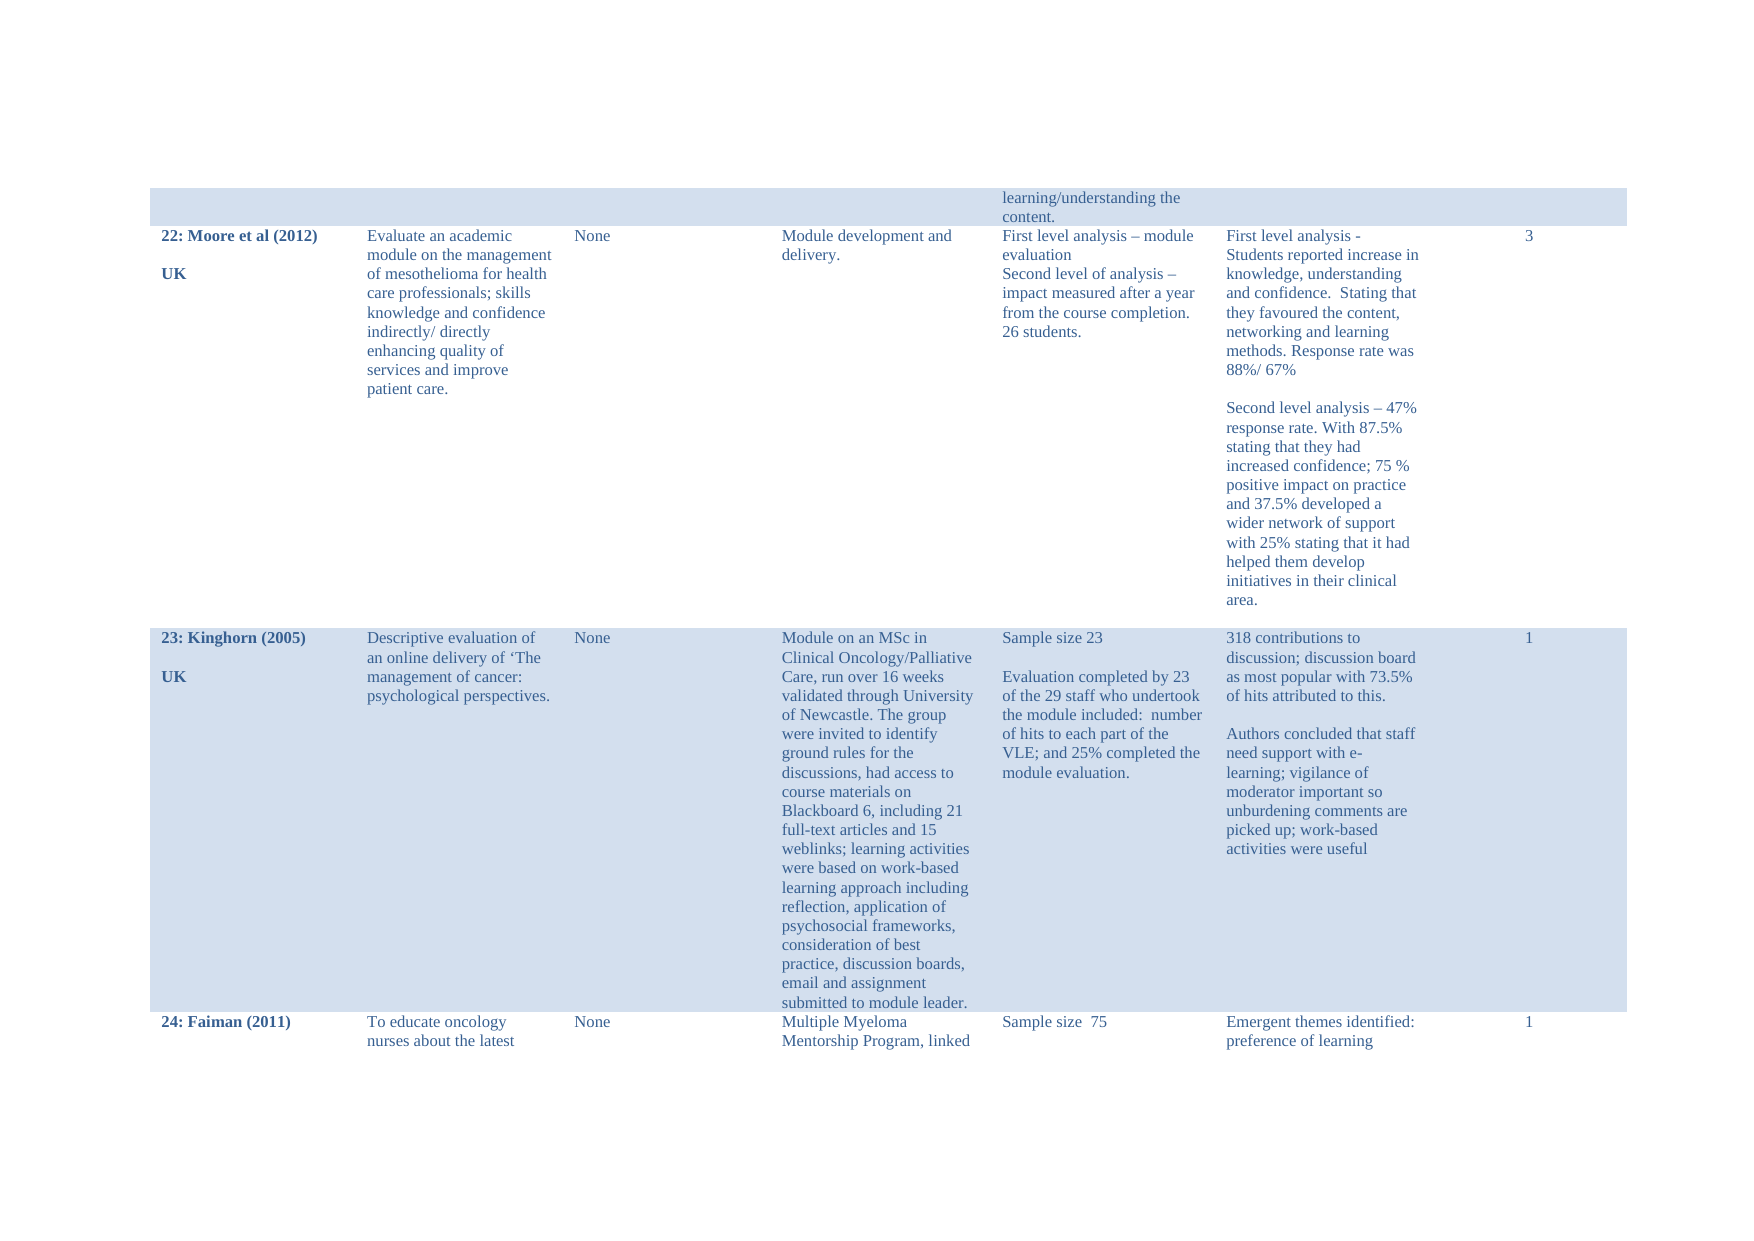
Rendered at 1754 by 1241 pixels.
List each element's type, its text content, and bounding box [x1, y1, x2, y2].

table_cell Evaluate an academic module on the management of mesothelioma for health care professionals; skills knowledge and confidence indirectly/ directly enhancing quality of services and improve patient care. [356, 226, 563, 628]
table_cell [150, 1012, 356, 1050]
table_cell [563, 188, 770, 226]
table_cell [770, 1012, 991, 1050]
table_cell Sample size 23 Evaluation completed by 23 of the 29 staff who undertook the module included: number of hits to each part of the VLE; and 25% completed the module evaluation. [991, 628, 1215, 1012]
table_cell 22: Moore et al (2012) UK [150, 226, 356, 628]
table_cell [991, 1012, 1215, 1050]
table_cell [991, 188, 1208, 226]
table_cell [356, 1012, 563, 1050]
table_cell 3 [1431, 188, 1627, 226]
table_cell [356, 188, 563, 226]
table_cell Descriptive evaluation of an online delivery of ‘The management of cancer: psychological perspectives. [356, 628, 563, 1012]
table_cell None [563, 226, 770, 628]
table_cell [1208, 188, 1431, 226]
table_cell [150, 188, 356, 226]
table_cell Module on an MSc in Clinical Oncology/Palliative Care, run over 16 weeks validated through University of Newcastle. The group were invited to identify ground rules for the discussions, had access to course materials on Blackboard 6, including 21 full-text articles and 15 weblinks; learning activities were based on work-based learning approach including reflection, application of psychosocial frameworks, consideration of best practice, discussion boards, email and assignment submitted to module leader. [770, 628, 991, 1012]
table_cell First level analysis - Students reported increase in knowledge, understanding and confidence. Stating that they favoured the content, networking and learning methods. Response rate was 88%/ 67% Second level analysis – 47% response rate. With 87.5% stating that they had increased confidence; 75 % positive impact on practice and 37.5% developed a wider network of support with 25% stating that it had helped them develop initiatives in their clinical area. [1215, 226, 1431, 628]
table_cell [1215, 1012, 1431, 1050]
table_cell First level analysis – module evaluation Second level of analysis – impact measured after a year from the course completion. 26 students. [991, 226, 1215, 628]
table_cell 1 [1431, 1012, 1627, 1050]
table_cell None [563, 628, 770, 1012]
table_cell 23: Kinghorn (2005) UK [150, 628, 356, 1012]
table_cell 3 [1431, 226, 1627, 628]
table_cell 1 [1431, 628, 1627, 1012]
table_cell 318 contributions to discussion; discussion board as most popular with 73.5% of hits attributed to this. Authors concluded that staff need support with e-learning; vigilance of moderator important so unburdening comments are picked up; work-based activities were useful [1215, 628, 1431, 1012]
table_cell Module development and delivery. [770, 226, 991, 628]
table_cell None [563, 1012, 770, 1050]
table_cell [770, 188, 991, 226]
